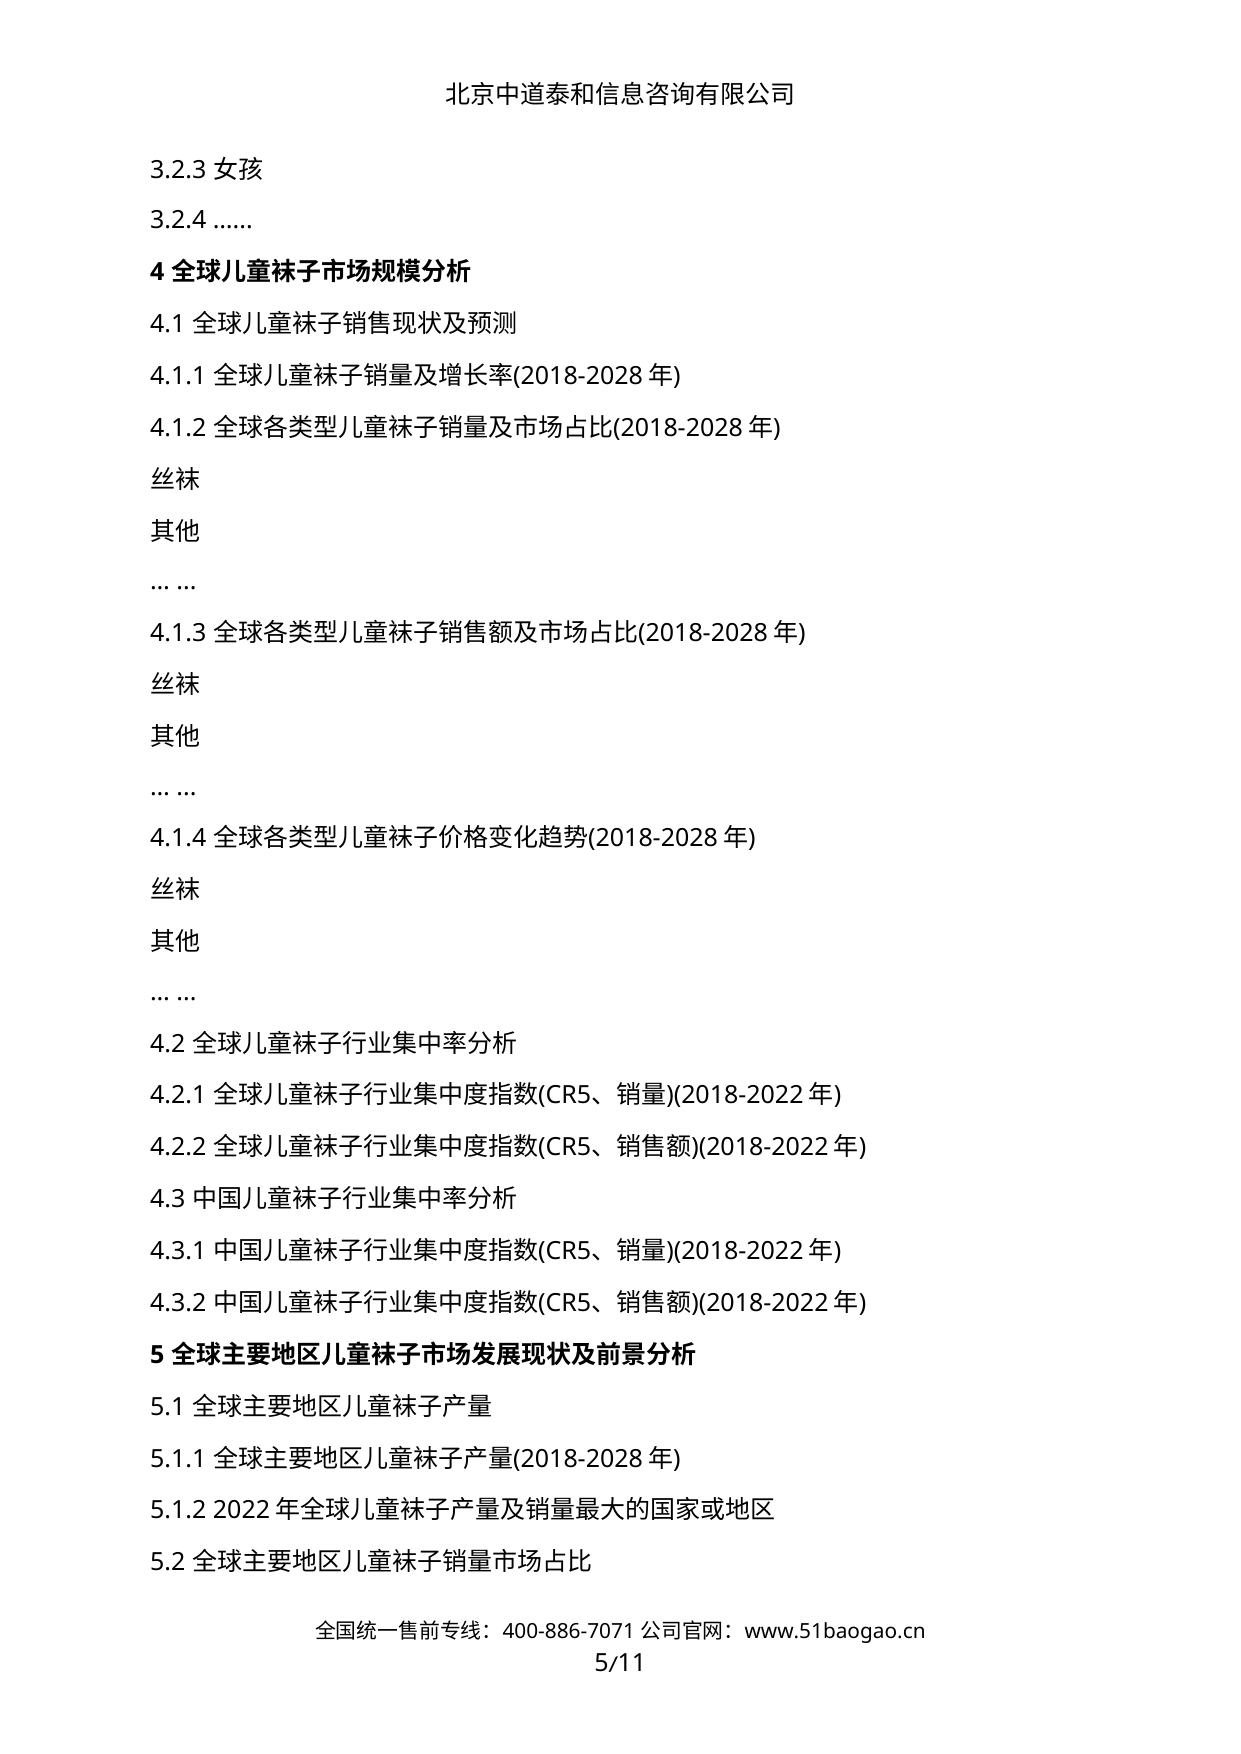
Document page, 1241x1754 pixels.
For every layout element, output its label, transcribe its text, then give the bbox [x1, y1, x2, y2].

text 4.1 全球儿童袜子销售现状及预测 [150, 303, 1090, 340]
text 5.1.2 2022年全球儿童袜子产量及销量最大的国家或地区 [150, 1490, 1090, 1526]
text 5 全球主要地区儿童袜子市场发展现状及前景分析 [150, 1334, 1090, 1371]
text 4.1.3 全球各类型儿童袜子销售额及市场占比(2018-2028年) [150, 612, 1090, 649]
text … ... [150, 768, 1090, 802]
text 4 全球儿童袜子市场规模分析 [150, 252, 1090, 288]
text 3.2.4 …... [150, 202, 1090, 236]
text 丝袜 [150, 870, 1090, 906]
text 5.1.1 全球主要地区儿童袜子产量(2018-2028年) [150, 1438, 1090, 1474]
text 4.1.2 全球各类型儿童袜子销量及市场占比(2018-2028年) [150, 407, 1090, 443]
text 丝袜 [150, 664, 1090, 701]
text 其他 [150, 511, 1090, 547]
text … ... [150, 563, 1090, 597]
text 3.2.3 女孩 [150, 150, 1090, 186]
text 4.1.4 全球各类型儿童袜子价格变化趋势(2018-2028年) [150, 818, 1090, 854]
text 其他 [150, 922, 1090, 958]
text 丝袜 [150, 459, 1090, 495]
text … ... [150, 973, 1090, 1007]
text 5.2 全球主要地区儿童袜子销量市场占比 [150, 1542, 1090, 1578]
text 4.3.2 中国儿童袜子行业集中度指数(CR5、销售额)(2018-2022年) [150, 1282, 1090, 1319]
text 4.2.1 全球儿童袜子行业集中度指数(CR5、销量)(2018-2022年) [150, 1075, 1090, 1111]
text 5.1 全球主要地区儿童袜子产量 [150, 1386, 1090, 1422]
text 4.3 中国儿童袜子行业集中率分析 [150, 1179, 1090, 1215]
text 4.1.1 全球儿童袜子销量及增长率(2018-2028年) [150, 355, 1090, 392]
text 4.2.2 全球儿童袜子行业集中度指数(CR5、销售额)(2018-2022年) [150, 1127, 1090, 1163]
text 4.3.1 中国儿童袜子行业集中度指数(CR5、销量)(2018-2022年) [150, 1231, 1090, 1267]
text 4.2 全球儿童袜子行业集中率分析 [150, 1023, 1090, 1059]
text 其他 [150, 716, 1090, 752]
